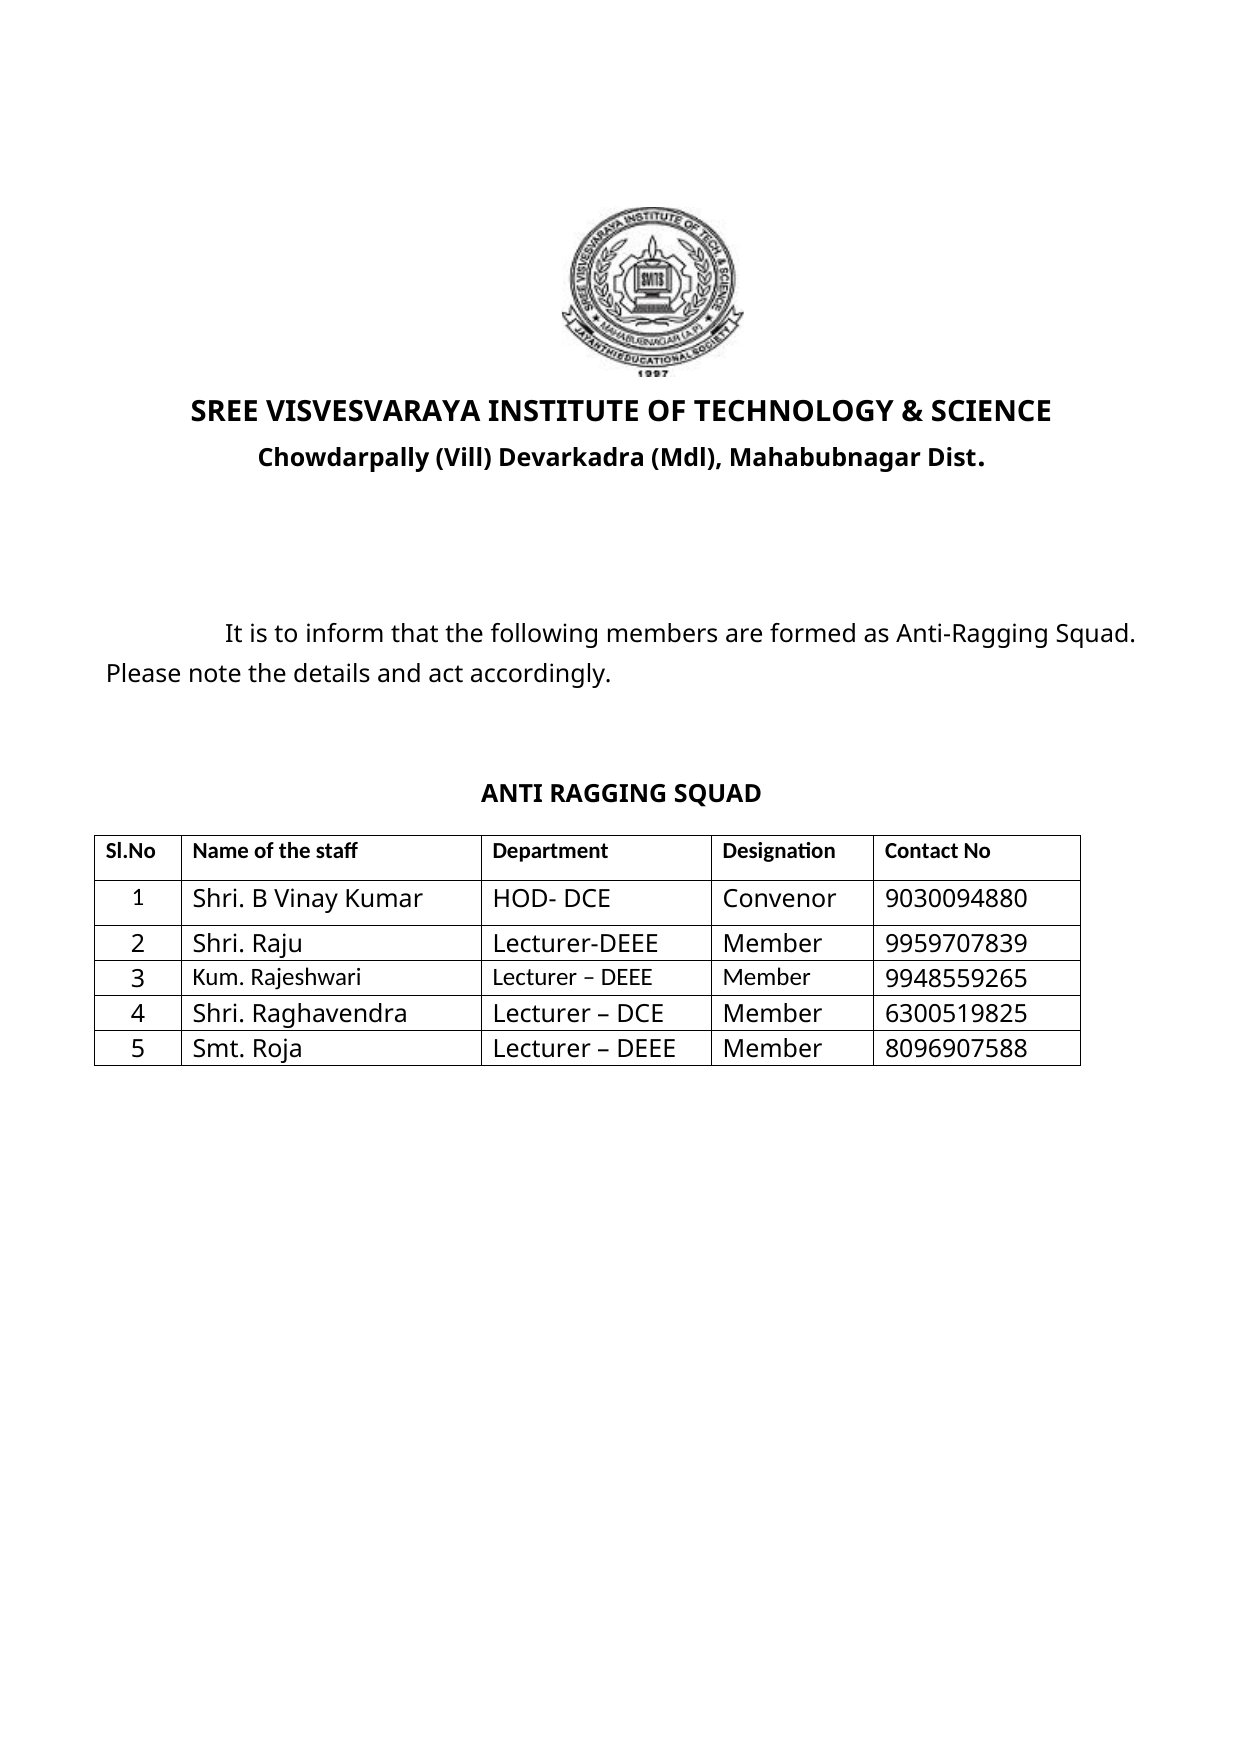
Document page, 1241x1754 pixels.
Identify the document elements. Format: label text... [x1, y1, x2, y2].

table_cell Shri. B Vinay Kumar [182, 881, 481, 925]
table_cell Smt. Roja [182, 1031, 481, 1065]
table_cell Member [712, 926, 873, 960]
table_cell 4 [95, 996, 181, 1030]
table_cell 5 [95, 1031, 181, 1065]
table_cell 6300519825 [874, 996, 1080, 1030]
text SREE VISVESVARAYA INSTITUTE OF TECHNOLOGY & SCIENCE [106, 390, 1137, 430]
table_cell Kum. Rajeshwari [182, 961, 481, 995]
table_cell 3 [95, 961, 181, 995]
table_cell Shri. Raghavendra [182, 996, 481, 1030]
picture [561, 207, 744, 377]
table_cell Member [712, 996, 873, 1030]
table_header Department [482, 836, 711, 880]
table_cell Member [712, 1031, 873, 1065]
table_cell 8096907588 [874, 1031, 1080, 1065]
table_cell 9030094880 [874, 881, 1080, 925]
table_cell Lecturer – DCE [482, 996, 711, 1030]
table_header Contact No [874, 836, 1080, 880]
table_cell 9948559265 [874, 961, 1080, 995]
table_cell HOD- DCE [482, 881, 711, 925]
table_cell 2 [95, 926, 181, 960]
table_header Name of the staff [182, 836, 481, 880]
table_cell Lecturer – DEEE [482, 961, 711, 995]
table_cell 1 [95, 881, 181, 925]
table_cell Member [712, 961, 873, 995]
table_cell Convenor [712, 881, 873, 925]
table_cell Lecturer-DEEE [482, 926, 711, 960]
text Chowdarpally (Vill) Devarkadra (Mdl), Mahabubnagar Dist. [106, 436, 1137, 475]
table_header Sl.No [95, 836, 181, 880]
table_cell Lecturer – DEEE [482, 1031, 711, 1065]
table_cell Shri. Raju [182, 926, 481, 960]
text ANTI RAGGING SQUAD [106, 775, 1137, 809]
text It is to inform that the following members are formed as Anti-Ragging Squad. Please note the details and act accordingly. [106, 616, 1137, 689]
table_header Designation [712, 836, 873, 880]
table_cell 9959707839 [874, 926, 1080, 960]
